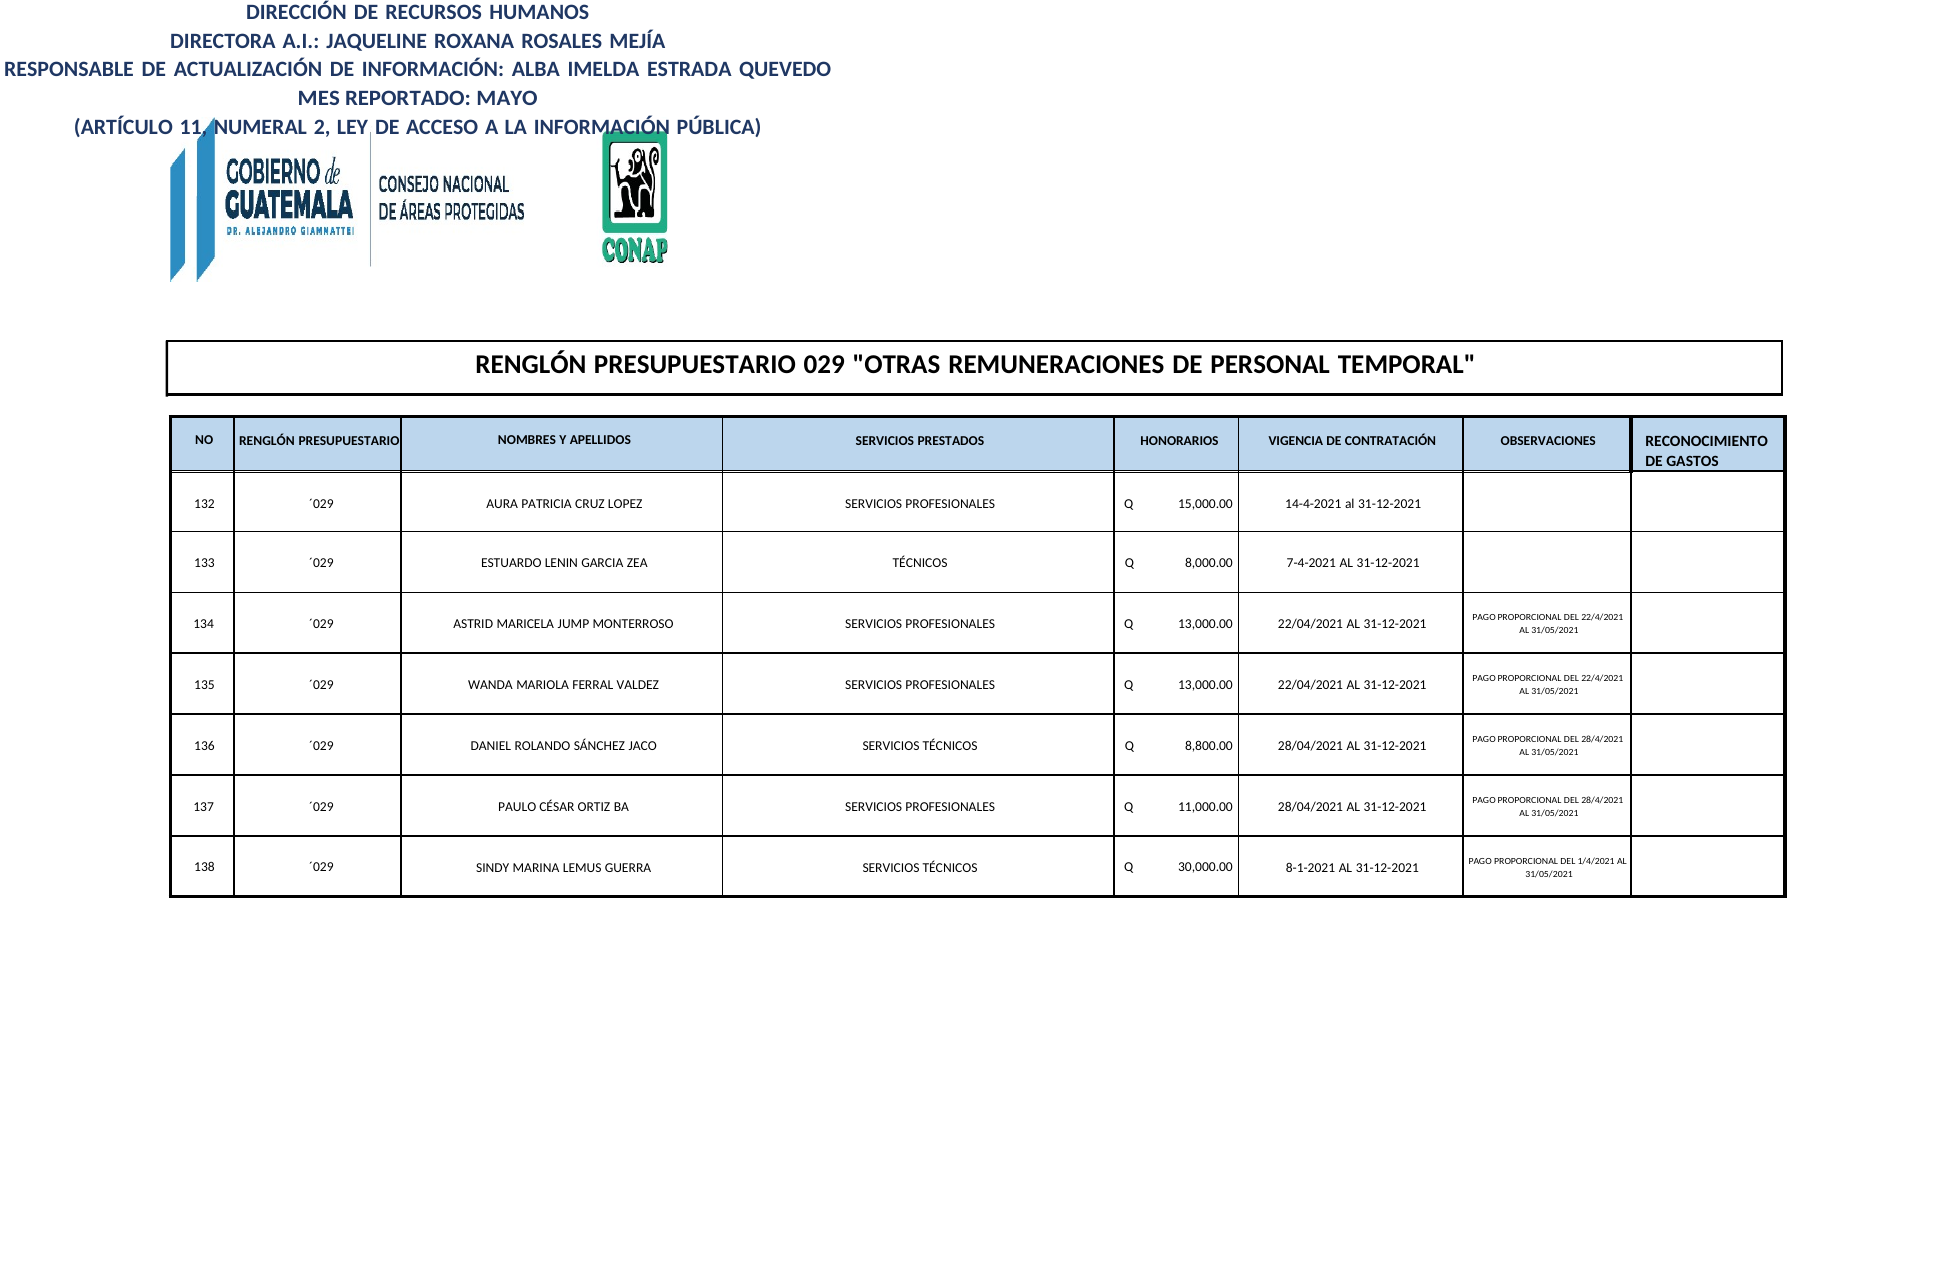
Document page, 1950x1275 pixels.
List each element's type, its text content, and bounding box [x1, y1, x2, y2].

table_cell SERVICIOS PROFESIONALES [723, 654, 1113, 713]
table_header HONORARIOS [1115, 418, 1238, 470]
table_cell 8,000.00 [1152, 532, 1238, 591]
table_cell 22/04/2021 AL 31-12-2021 [1239, 593, 1462, 652]
table_header NOMBRES Y APELLIDOS [402, 418, 722, 470]
table_cell 8,800.00 [1152, 715, 1238, 774]
table_cell PAGO PROPORCIONAL DEL 28/4/2021 AL 31/05/2021 [1464, 715, 1630, 774]
table_header RENGLÓN PRESUPUESTARIO [235, 418, 400, 470]
table_cell Q [1115, 837, 1152, 895]
table_cell DANIEL ROLANDO SÁNCHEZ JACO [402, 715, 722, 774]
table_header SERVICIOS PRESTADOS [723, 418, 1113, 470]
table_cell 14-4-2021 al 31-12-2021 [1239, 473, 1462, 531]
table_cell WANDA MARIOLA FERRAL VALDEZ [402, 654, 722, 713]
table_cell ASTRID MARICELA JUMP MONTERROSO [402, 593, 722, 652]
table_cell 133 [172, 532, 233, 591]
table_cell SERVICIOS TÉCNICOS [723, 837, 1113, 895]
table_cell [1464, 473, 1630, 531]
table_cell PAGO PROPORCIONAL DEL 22/4/2021 AL 31/05/2021 [1464, 654, 1630, 713]
table_cell [1632, 593, 1783, 652]
table_cell ´029 [235, 776, 400, 835]
table_cell 15,000.00 [1152, 473, 1238, 531]
table_cell 13,000.00 [1152, 593, 1238, 652]
table_cell Q [1115, 715, 1152, 774]
table_cell SERVICIOS PROFESIONALES [723, 593, 1113, 652]
table_cell PAULO CÉSAR ORTIZ BA [402, 776, 722, 835]
table_cell PAGO PROPORCIONAL DEL 22/4/2021 AL 31/05/2021 [1464, 593, 1630, 652]
table_cell [1632, 837, 1783, 895]
table_cell Q [1115, 776, 1152, 835]
table_header RECONOCIMIENTO DE GASTOS [1633, 418, 1783, 470]
table_cell [1632, 776, 1783, 835]
table_cell ESTUARDO LENIN GARCIA ZEA [402, 532, 722, 591]
table_cell 136 [172, 715, 233, 774]
table_header NO [172, 418, 233, 470]
table_cell Q [1115, 654, 1152, 713]
table_cell [1632, 472, 1783, 531]
table_cell 138 [172, 837, 233, 895]
table_header VIGENCIA DE CONTRATACIÓN [1239, 418, 1462, 470]
table_cell ´029 [235, 532, 400, 591]
table_cell 28/04/2021 AL 31-12-2021 [1239, 715, 1462, 774]
table_cell ´029 [235, 473, 400, 531]
picture [170, 117, 668, 282]
table_cell ´029 [235, 715, 400, 774]
table_cell Q [1115, 473, 1152, 531]
table_cell SERVICIOS PROFESIONALES [723, 473, 1113, 531]
table_cell SERVICIOS TÉCNICOS [723, 715, 1113, 774]
table_cell 134 [172, 593, 233, 652]
table_cell Q [1115, 532, 1152, 591]
table_cell SINDY MARINA LEMUS GUERRA [402, 837, 722, 895]
table_cell [1632, 715, 1783, 774]
table_cell [1632, 654, 1783, 713]
table_cell 8-1-2021 AL 31-12-2021 [1239, 837, 1462, 895]
table_cell [1632, 532, 1783, 591]
table_cell AURA PATRICIA CRUZ LOPEZ [402, 473, 722, 531]
table_cell 137 [172, 776, 233, 835]
table_cell 13,000.00 [1152, 654, 1238, 713]
table_header OBSERVACIONES [1464, 418, 1629, 470]
table_cell ´029 [235, 654, 400, 713]
table_cell ´029 [235, 837, 400, 895]
table_cell 28/04/2021 AL 31-12-2021 [1239, 776, 1462, 835]
table_cell TÉCNICOS [723, 532, 1113, 591]
table_cell PAGO PROPORCIONAL DEL 1/4/2021 AL 31/05/2021 [1464, 837, 1630, 895]
table_cell PAGO PROPORCIONAL DEL 28/4/2021 AL 31/05/2021 [1464, 776, 1630, 835]
table_cell 132 [172, 473, 233, 531]
table_cell [1464, 532, 1630, 591]
table_cell ´029 [235, 593, 400, 652]
table_cell Q [1115, 593, 1152, 652]
table_cell 7-4-2021 AL 31-12-2021 [1239, 532, 1462, 591]
table_cell 135 [172, 654, 233, 713]
table_cell SERVICIOS PROFESIONALES [723, 776, 1113, 835]
table_cell 30,000.00 [1152, 837, 1238, 895]
table_cell 22/04/2021 AL 31-12-2021 [1239, 654, 1462, 713]
table_cell 11,000.00 [1152, 776, 1238, 835]
